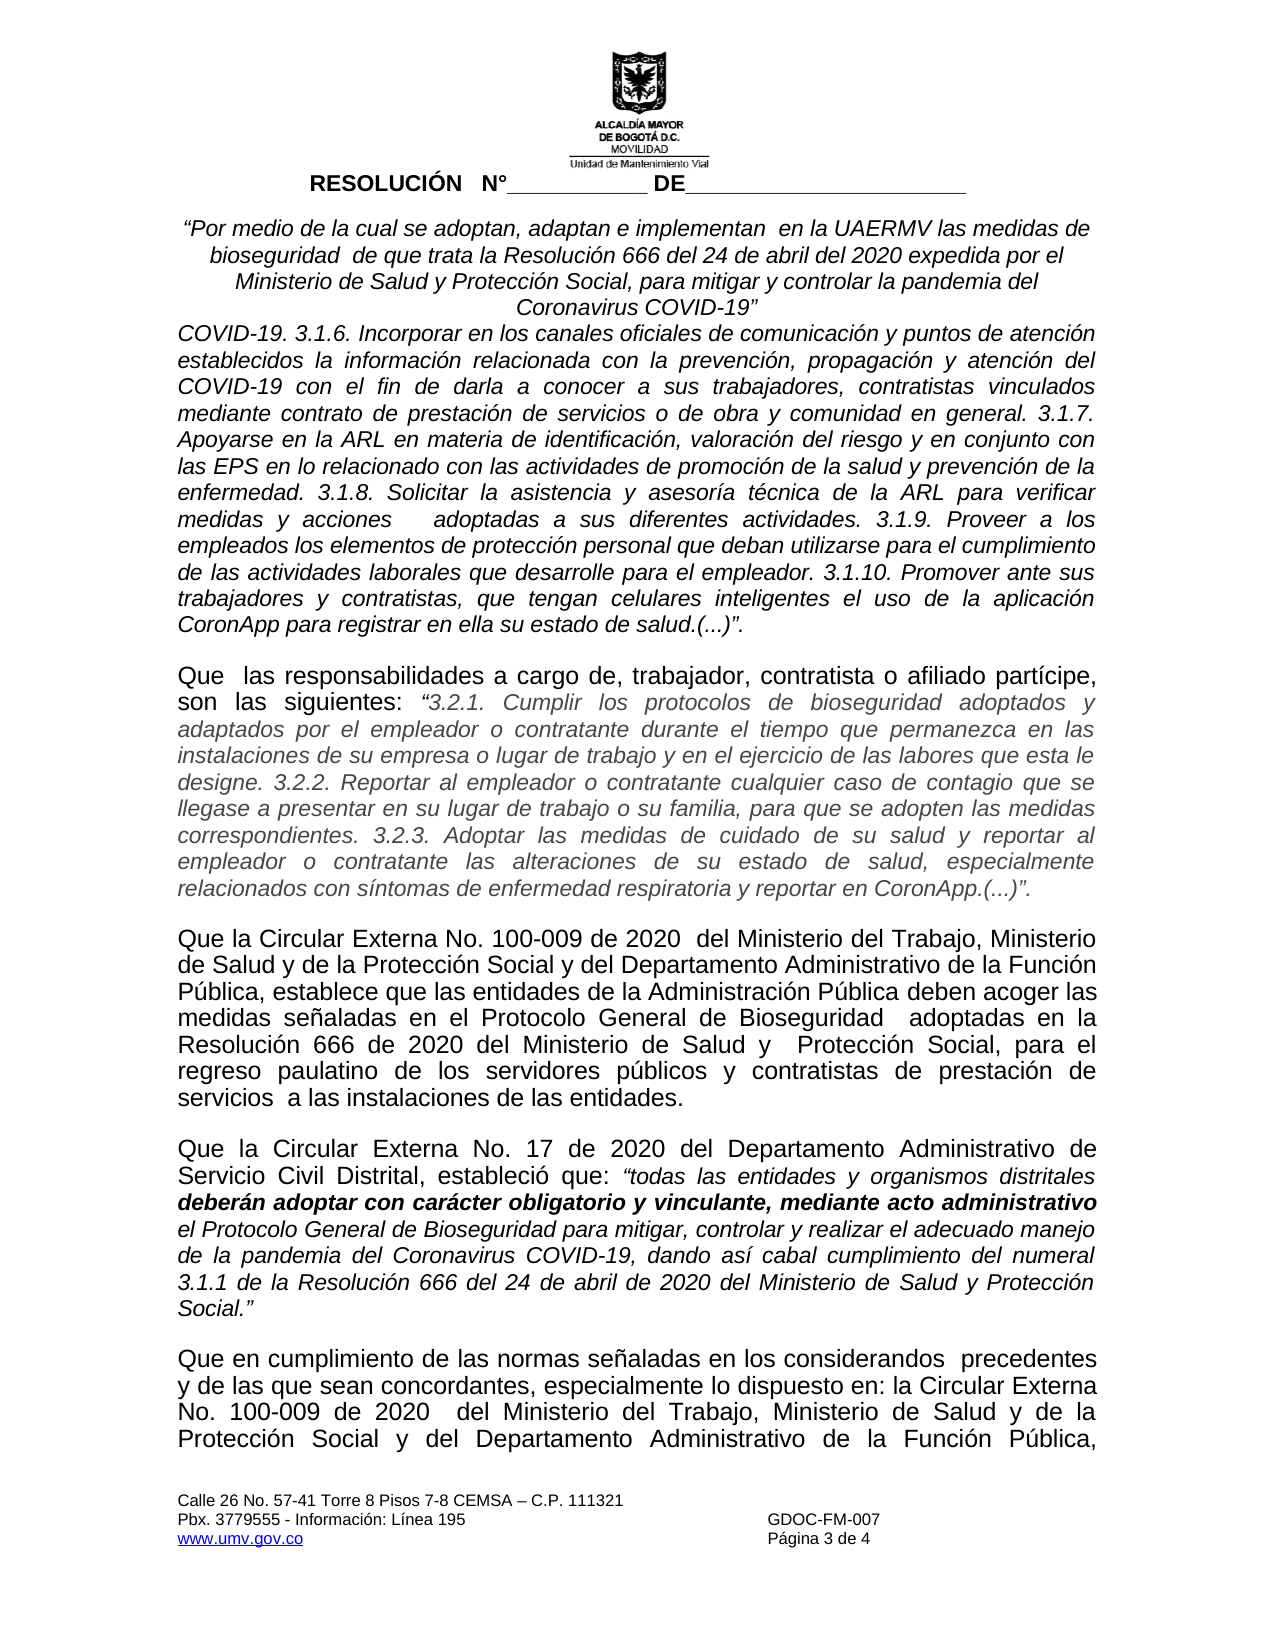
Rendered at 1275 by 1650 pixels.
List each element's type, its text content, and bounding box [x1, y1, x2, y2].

text Que las responsabilidades a cargo de, trabajador, contratista o afiliado partícipe, son las siguientes: “3.2.1. Cumplir los protocolos de bioseguridad adoptados y adaptados por el empleador o contratante durante el tiempo que permanezca en las instalaciones de su empresa o lugar de trabajo y en el ejercicio de las labores que esta le designe. 3.2.2. Reportar al empleador o contratante cualquier caso de contagio que se llegase a presentar en su lugar de trabajo o su familia, para que se adopten las medidas correspondientes. 3.2.3. Adoptar las medidas de cuidado de su salud y reportar al empleador o contratante las alteraciones de su estado de salud, especialmente relacionados con síntomas de enfermedad respiratoria y reportar en CoronApp.(...)”. [177, 663, 1098, 901]
picture [562, 38, 713, 170]
text Que la Circular Externa No. 100-009 de 2020 del Ministerio del Trabajo, Ministerio de Salud y de la Protección Social y del Departamento Administrativo de la Función Pública, establece que las entidades de la Administración Pública deben acoger las medidas señaladas en el Protocolo General de Bioseguridad adoptadas en la Resolución 666 de 2020 del Ministerio de Salud y Protección Social, para el regreso paulatino de los servidores públicos y contratistas de prestación de servicios a las instalaciones de las entidades. [177, 926, 1098, 1111]
text Que la Circular Externa No. 17 de 2020 del Departamento Administrativo de Servicio Civil Distrital, estableció que: “todas las entidades y organismos distritales deberán adoptar con carácter obligatorio y vinculante, mediante acto administrativo el Protocolo General de Bioseguridad para mitigar, controlar y realizar el adecuado manejo de la pandemia del Coronavirus COVID-19, dando así cabal cumplimiento del numeral 3.1.1 de la Resolución 666 del 24 de abril de 2020 del Ministerio de Salud y Protección Social.” [177, 1136, 1098, 1322]
